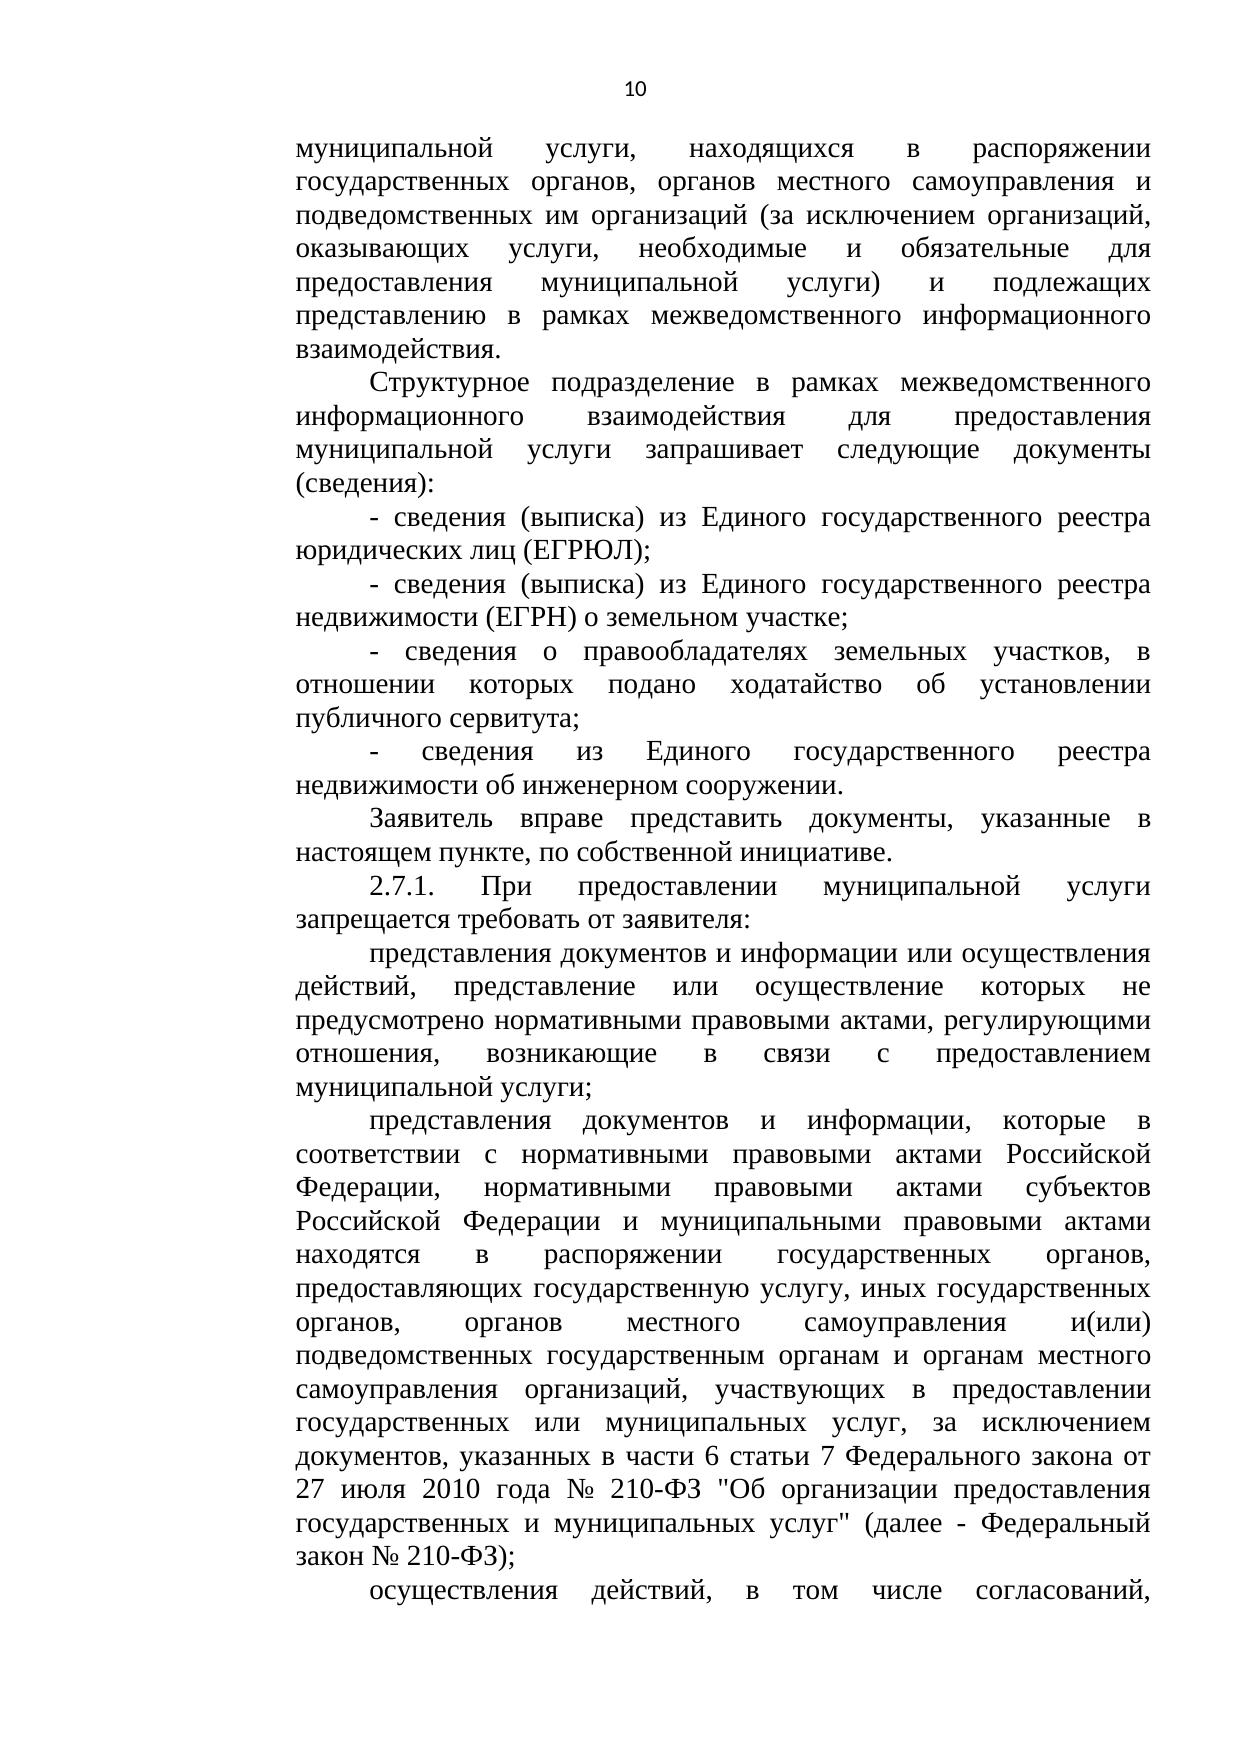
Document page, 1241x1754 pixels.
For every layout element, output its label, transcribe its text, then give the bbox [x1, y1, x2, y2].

text 2.7.1. При предоставлении муниципальной услуги запрещается требовать от заявителя: [295, 868, 1152, 935]
text представления документов и информации или осуществления действий, представление или осуществление которых не предусмотрено нормативными правовыми актами, регулирующими отношения, возникающие в связи с предоставлением муниципальной услуги; [295, 935, 1152, 1102]
text Заявитель вправе представить документы, указанные в настоящем пункте, по собственной инициативе. [295, 801, 1152, 868]
text - сведения (выписка) из Единого государственного реестра юридических лиц (ЕГРЮЛ); [295, 499, 1152, 566]
text - сведения из Единого государственного реестра недвижимости об инженерном сооружении. [295, 733, 1152, 801]
text представления документов и информации, которые в соответствии с нормативными правовыми актами Российской Федерации, нормативными правовыми актами субъектов Российской Федерации и муниципальными правовыми актами находятся в распоряжении государственных органов, предоставляющих государственную услугу, иных государственных органов, органов местного самоуправления и(или) подведомственных государственным органам и органам местного самоуправления организаций, участвующих в предоставлении государственных или муниципальных услуг, за исключением документов, указанных в части 6 статьи 7 Федерального закона от 27 июля 2010 года № 210-ФЗ "Об организации предоставления государственных и муниципальных услуг" (далее - Федеральный закон № 210-ФЗ); [295, 1102, 1152, 1572]
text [295, 130, 1152, 364]
text - сведения (выписка) из Единого государственного реестра недвижимости (ЕГРН) о земельном участке; [295, 566, 1152, 633]
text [295, 1572, 1152, 1606]
text - сведения о правообладателях земельных участков, в отношении которых подано ходатайство об установлении публичного сервитута; [295, 633, 1152, 733]
text Структурное подразделение в рамках межведомственного информационного взаимодействия для предоставления муниципальной услуги запрашивает следующие документы (сведения): [295, 364, 1152, 499]
